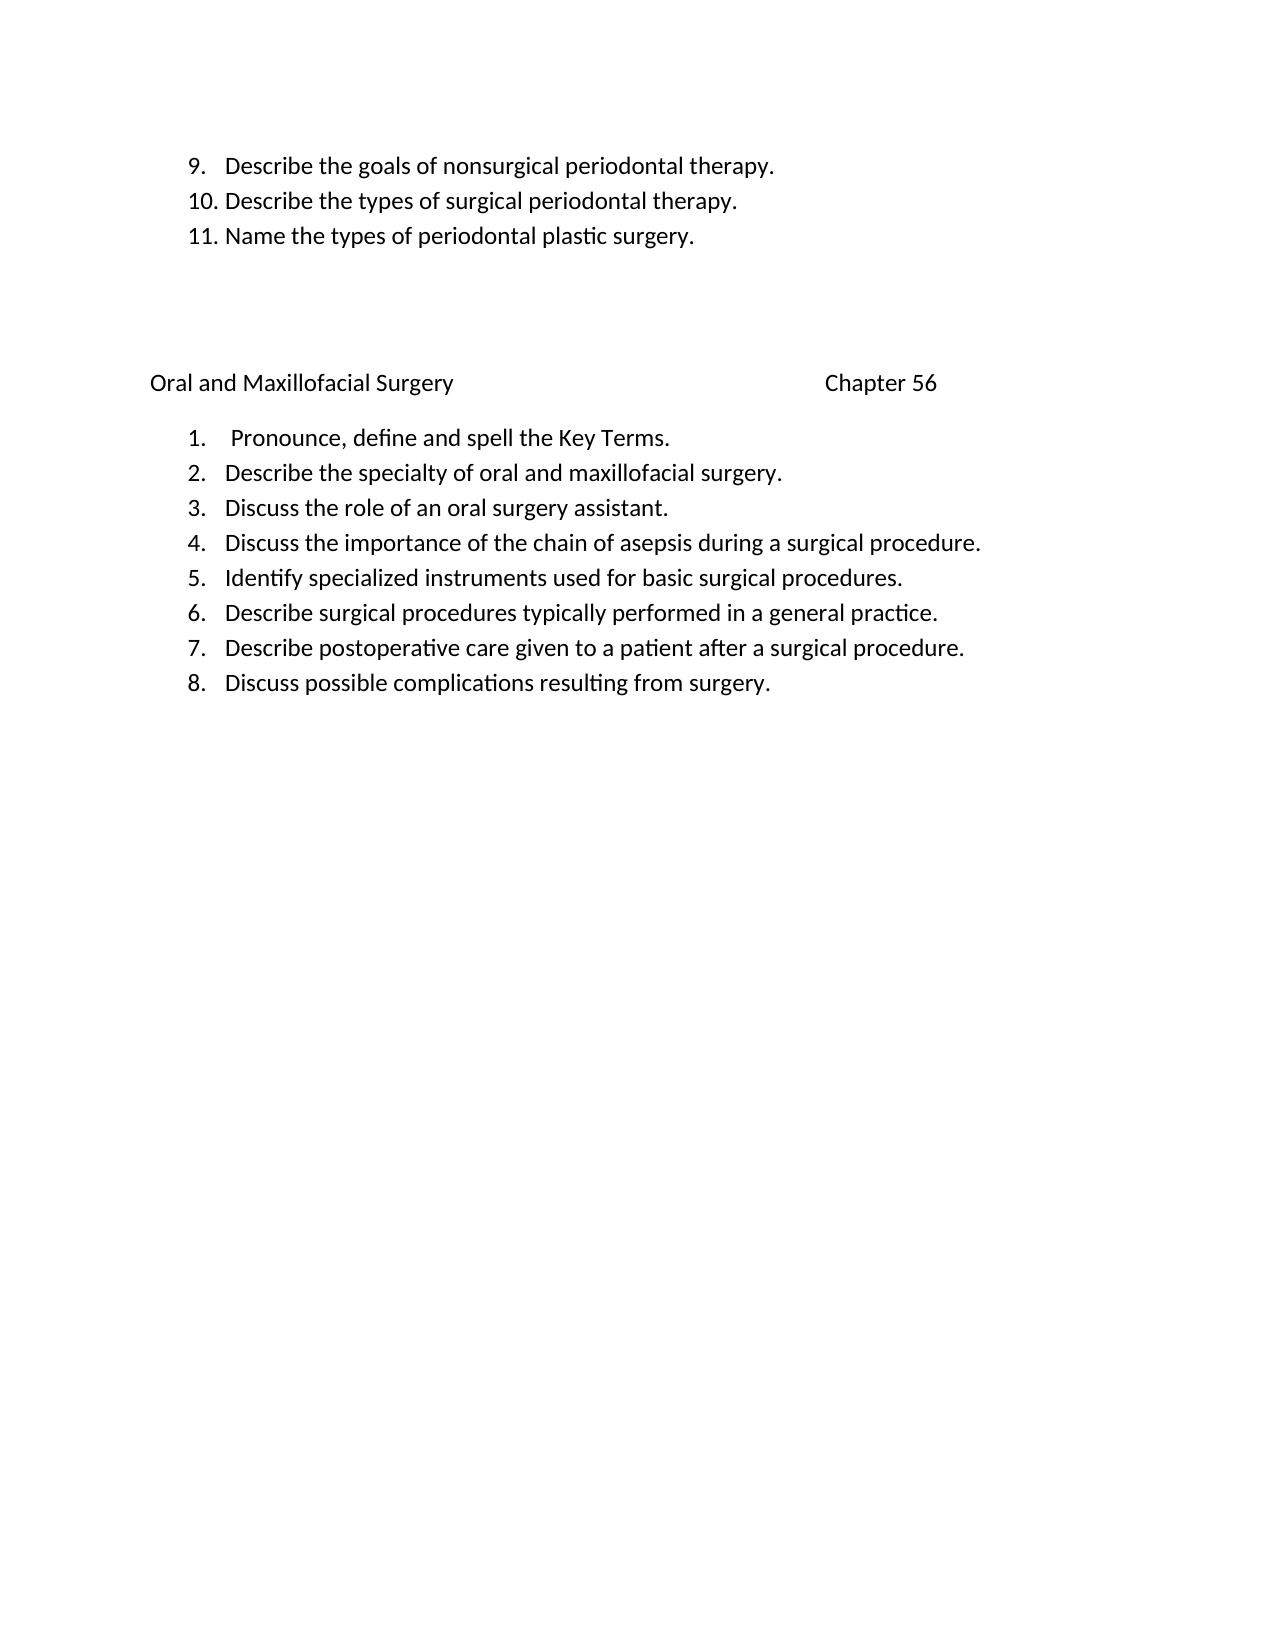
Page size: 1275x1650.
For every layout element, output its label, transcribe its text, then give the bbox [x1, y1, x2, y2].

list Describe the types of surgical periodontal therapy. [187, 185, 1125, 216]
text Oral and Maxillofacial Surgery Chapter 56 [150, 367, 1125, 397]
list Describe postoperative care given to a patient after a surgical procedure. [187, 632, 1125, 663]
list Identify specialized instruments used for basic surgical procedures. [187, 562, 1125, 593]
list Discuss the importance of the chain of asepsis during a surgical procedure. [187, 527, 1125, 558]
list Discuss the role of an oral surgery assistant. [187, 492, 1125, 523]
list Pronounce, define and spell the Key Terms. [187, 422, 1125, 453]
list Describe surgical procedures typically performed in a general practice. [187, 597, 1125, 628]
list Discuss possible complications resulting from surgery. [187, 667, 1125, 698]
list Describe the specialty of oral and maxillofacial surgery. [187, 457, 1125, 488]
list Name the types of periodontal plastic surgery. [187, 220, 1125, 251]
list Describe the goals of nonsurgical periodontal therapy. [187, 150, 1125, 181]
